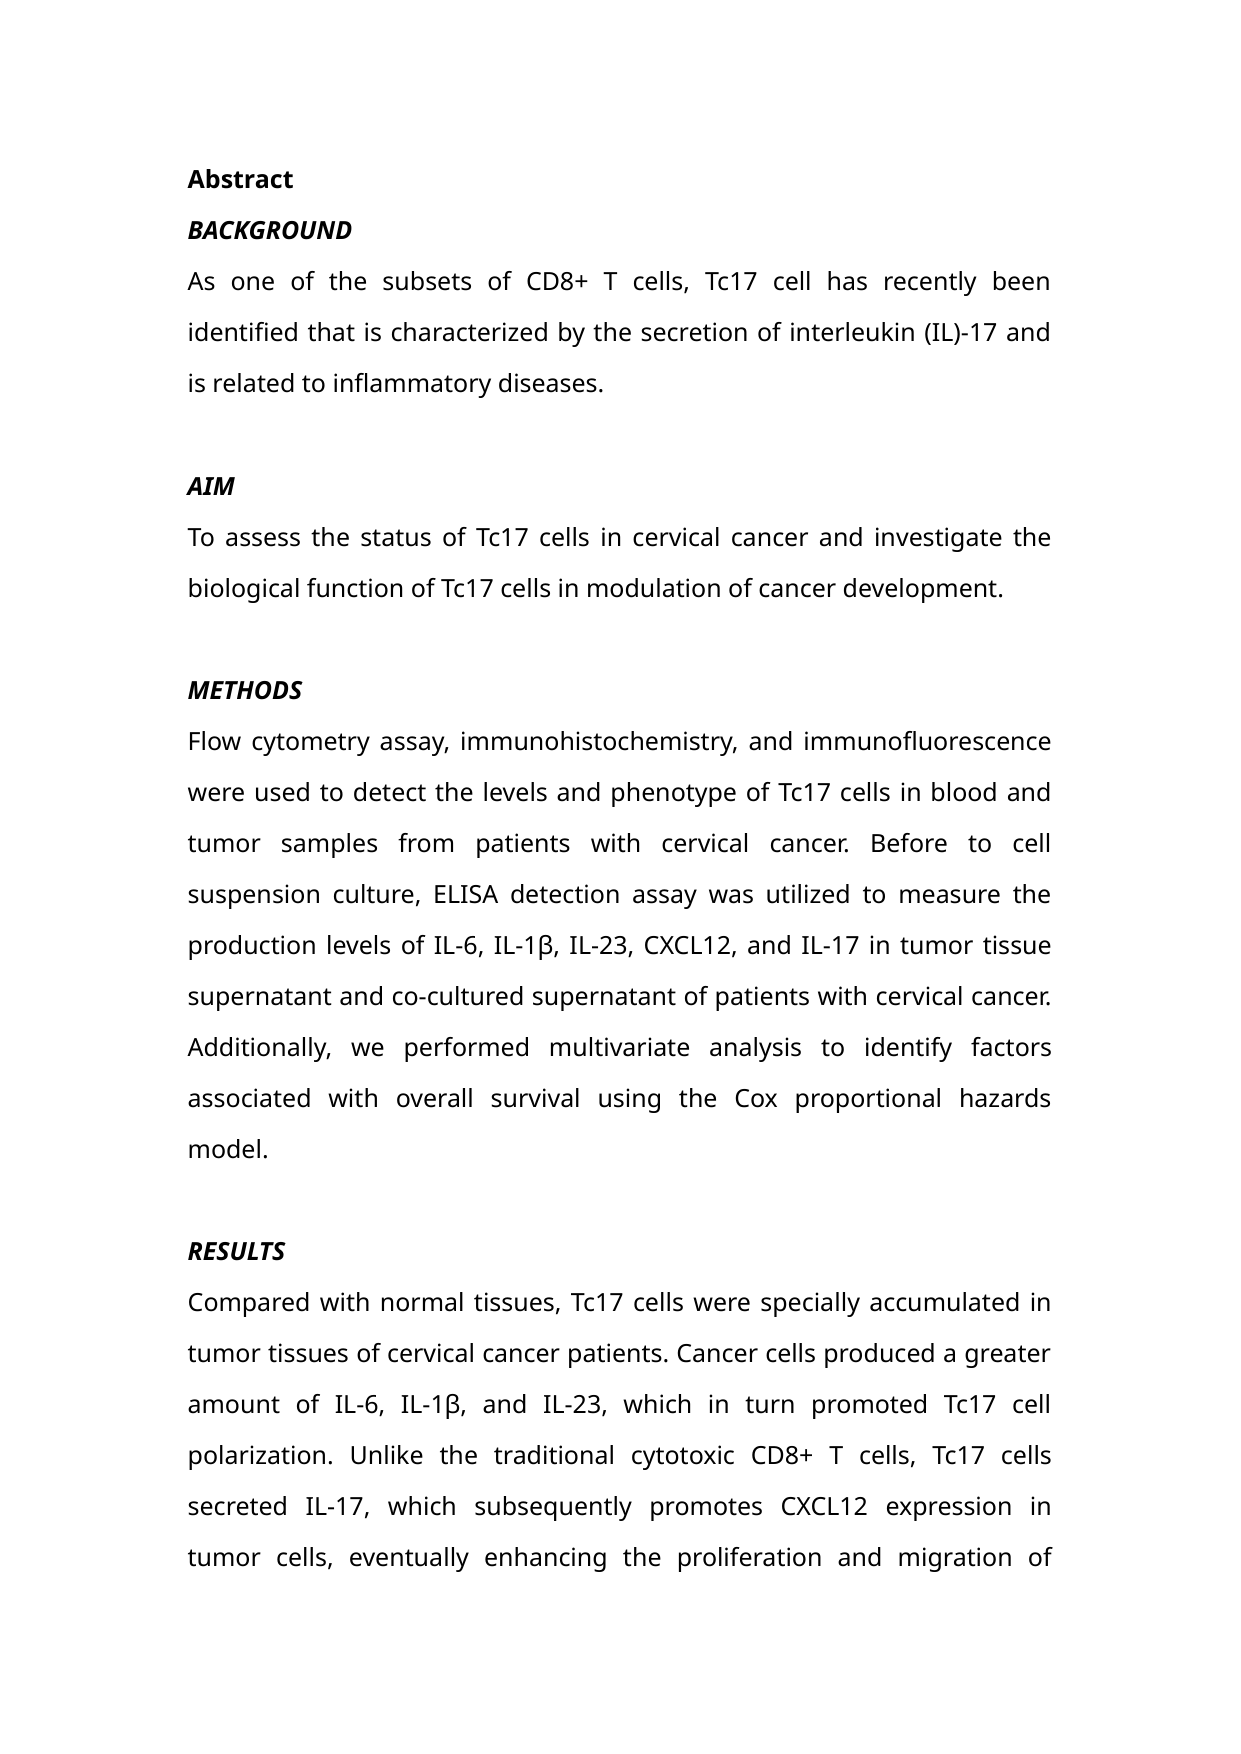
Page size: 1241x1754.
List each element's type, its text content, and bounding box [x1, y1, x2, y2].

text To assess the status of Tc17 cells in cervical cancer and investigate the biological function of Tc17 cells in modulation of cancer development. [187, 519, 1053, 604]
text AIM [187, 468, 1053, 502]
text METHODS [187, 672, 1053, 706]
text Abstract [187, 162, 1053, 196]
text RESULTS [187, 1234, 1053, 1268]
text BACKGROUND [187, 213, 1053, 247]
text Flow cytometry assay, immunohistochemistry, and immunofluorescence were used to detect the levels and phenotype of Tc17 cells in blood and tumor samples from patients with cervical cancer. Before to cell suspension culture, ELISA detection assay was utilized to measure the production levels of IL-6, IL-1β, IL-23, CXCL12, and IL-17 in tumor tissue supernatant and co-cultured supernatant of patients with cervical cancer. Additionally, we performed multivariate analysis to identify factors associated with overall survival using the Cox proportional hazards model. [187, 723, 1053, 1166]
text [187, 1285, 1053, 1574]
text As one of the subsets of CD8+ T cells, Tc17 cell has recently been identified that is characterized by the secretion of interleukin (IL)-17 and is related to inflammatory diseases. [187, 264, 1053, 400]
